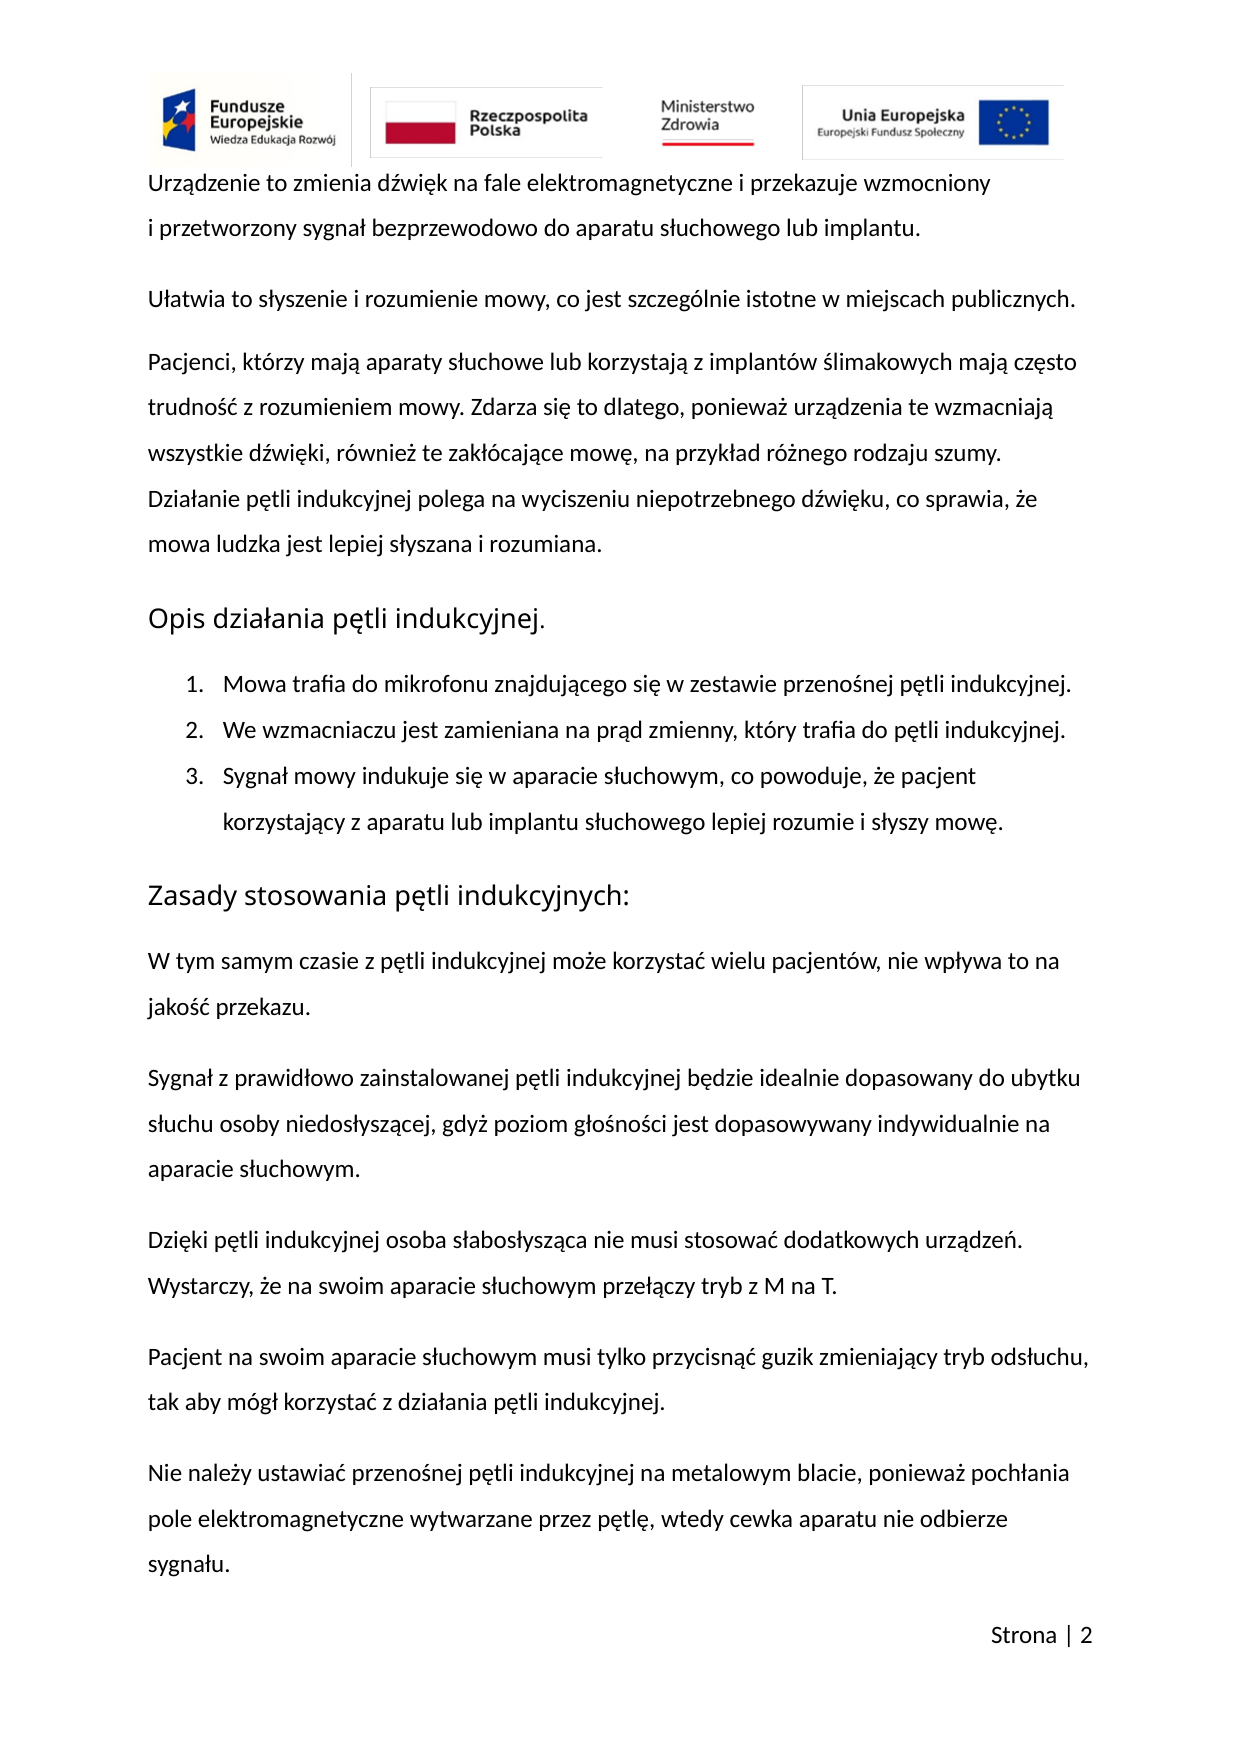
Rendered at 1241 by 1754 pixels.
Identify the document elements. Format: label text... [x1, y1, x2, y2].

list Sygnał mowy indukuje się w aparacie słuchowym, co powoduje, że pacjent korzystający z aparatu lub implantu słuchowego lepiej rozumie i słyszy mowę. [185, 760, 1093, 836]
text Pacjent na swoim aparacie słuchowym musi tylko przycisnąć guzik zmieniający tryb odsłuchu, tak aby mógł korzystać z działania pętli indukcyjnej. [148, 1341, 1093, 1417]
list Mowa trafia do mikrofonu znajdującego się w zestawie przenośnej pętli indukcyjnej. [185, 668, 1093, 699]
text Ułatwia to słyszenie i rozumienie mowy, co jest szczególnie istotne w miejscach publicznych. [148, 283, 1093, 314]
list We wzmacniaczu jest zamieniana na prąd zmienny, który trafia do pętli indukcyjnej. [185, 714, 1093, 745]
subtitle Opis działania pętli indukcyjnej. [148, 599, 1093, 636]
subtitle Zasady stosowania pętli indukcyjnych: [148, 876, 1093, 913]
text Działanie pętli indukcyjnej polega na wyciszeniu niepotrzebnego dźwięku, co sprawia, że mowa ludzka jest lepiej słyszana i rozumiana. [148, 483, 1093, 559]
text Urządzenie to zmienia dźwięk na fale elektromagnetyczne i przekazuje wzmocniony i przetworzony sygnał bezprzewodowo do aparatu słuchowego lub implantu. [148, 167, 1093, 243]
text Pacjenci, którzy mają aparaty słuchowe lub korzystają z implantów ślimakowych mają często trudność z rozumieniem mowy. Zdarza się to dlatego, ponieważ urządzenia te wzmacniają wszystkie dźwięki, również te zakłócające mowę, na przykład różnego rodzaju szumy. [148, 346, 1093, 468]
picture [147, 73, 1064, 167]
text Nie należy ustawiać przenośnej pętli indukcyjnej na metalowym blacie, ponieważ pochłania pole elektromagnetyczne wytwarzane przez pętlę, wtedy cewka aparatu nie odbierze sygnału. [148, 1457, 1093, 1579]
text W tym samym czasie z pętli indukcyjnej może korzystać wielu pacjentów, nie wpływa to na jakość przekazu. [148, 946, 1093, 1022]
text Dzięki pętli indukcyjnej osoba słabosłysząca nie musi stosować dodatkowych urządzeń. Wystarczy, że na swoim aparacie słuchowym przełączy tryb z M na T. [148, 1224, 1093, 1300]
text Sygnał z prawidłowo zainstalowanej pętli indukcyjnej będzie idealnie dopasowany do ubytku słuchu osoby niedosłyszącej, gdyż poziom głośności jest dopasowywany indywidualnie na aparacie słuchowym. [148, 1062, 1093, 1184]
